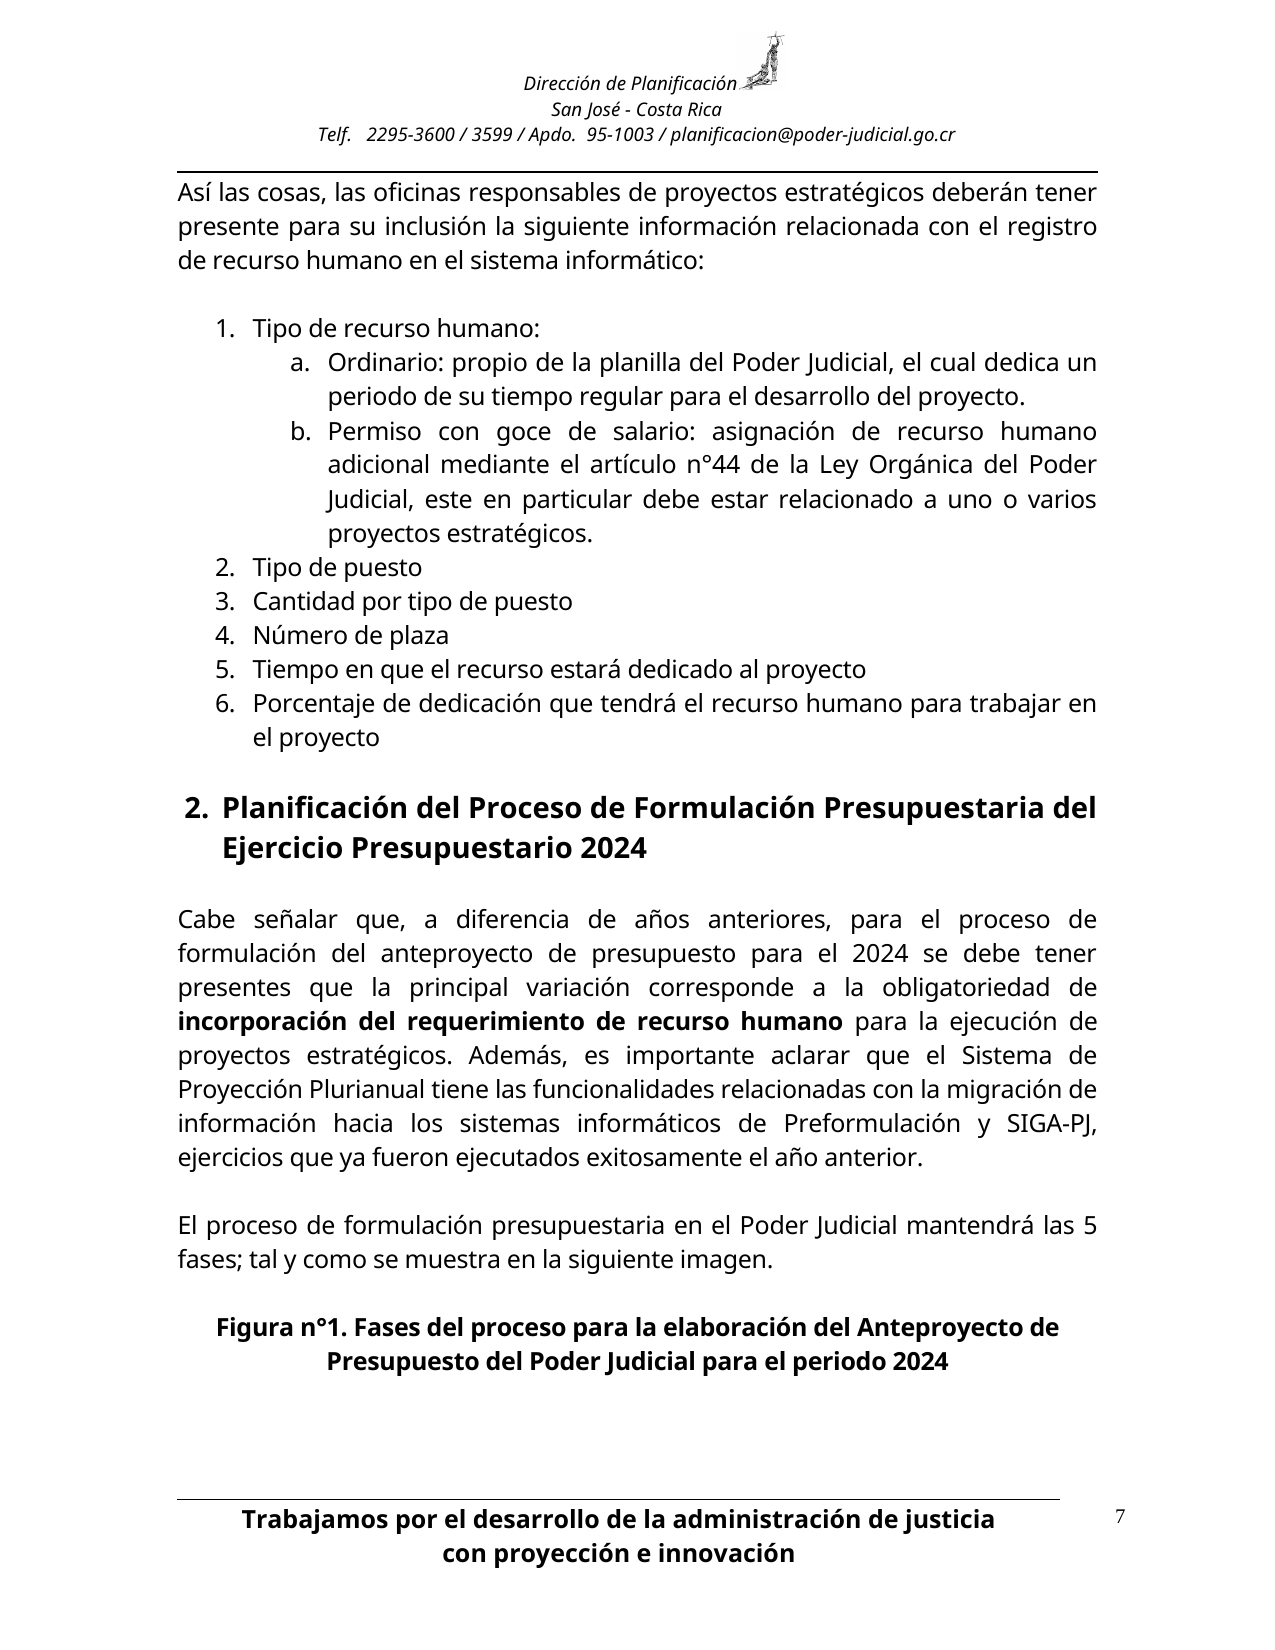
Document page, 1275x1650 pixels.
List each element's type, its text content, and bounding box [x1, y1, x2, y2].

text Así las cosas, las oficinas responsables de proyectos estratégicos deberán tener presente para su inclusión la siguiente información relacionada con el registro de recurso humano en el sistema informático: [177, 175, 1098, 277]
subtitle Planificación del Proceso de Formulación Presupuestaria del Ejercicio Presupuestario 2024 [184, 788, 1098, 867]
list Porcentaje de dedicación que tendrá el recurso humano para trabajar en el proyecto [215, 686, 1098, 754]
picture [737, 29, 786, 91]
text Cabe señalar que, a diferencia de años anteriores, para el proceso de formulación del anteproyecto de presupuesto para el 2024 se debe tener presentes que la principal variación corresponde a la obligatoriedad de incorporación del requerimiento de recurso humano para la ejecución de proyectos estratégicos. Además, es importante aclarar que el Sistema de Proyección Plurianual tiene las funcionalidades relacionadas con la migración de información hacia los sistemas informáticos de Preformulación y SIGA-PJ, ejercicios que ya fueron ejecutados exitosamente el año anterior. [177, 901, 1098, 1174]
list Figura n°1. Fases del proceso para la elaboración del Anteproyecto de Presupuesto del Poder Judicial para el periodo 2024 [177, 1310, 1098, 1378]
list Tiempo en que el recurso estará dedicado al proyecto [215, 652, 1098, 686]
list Cantidad por tipo de puesto [215, 583, 1098, 617]
list Ordinario: propio de la planilla del Poder Judicial, el cual dedica un periodo de su tiempo regular para el desarrollo del proyecto. [290, 345, 1098, 413]
list Tipo de recurso humano: [215, 311, 1098, 345]
list Permiso con goce de salario: asignación de recurso humano adicional mediante el artículo n°44 de la Ley Orgánica del Poder Judicial, este en particular debe estar relacionado a uno o varios proyectos estratégicos. [290, 413, 1098, 549]
text El proceso de formulación presupuestaria en el Poder Judicial mantendrá las 5 fases; tal y como se muestra en la siguiente imagen. [177, 1208, 1098, 1276]
list Tipo de puesto [215, 549, 1098, 583]
list Número de plaza [215, 617, 1098, 652]
